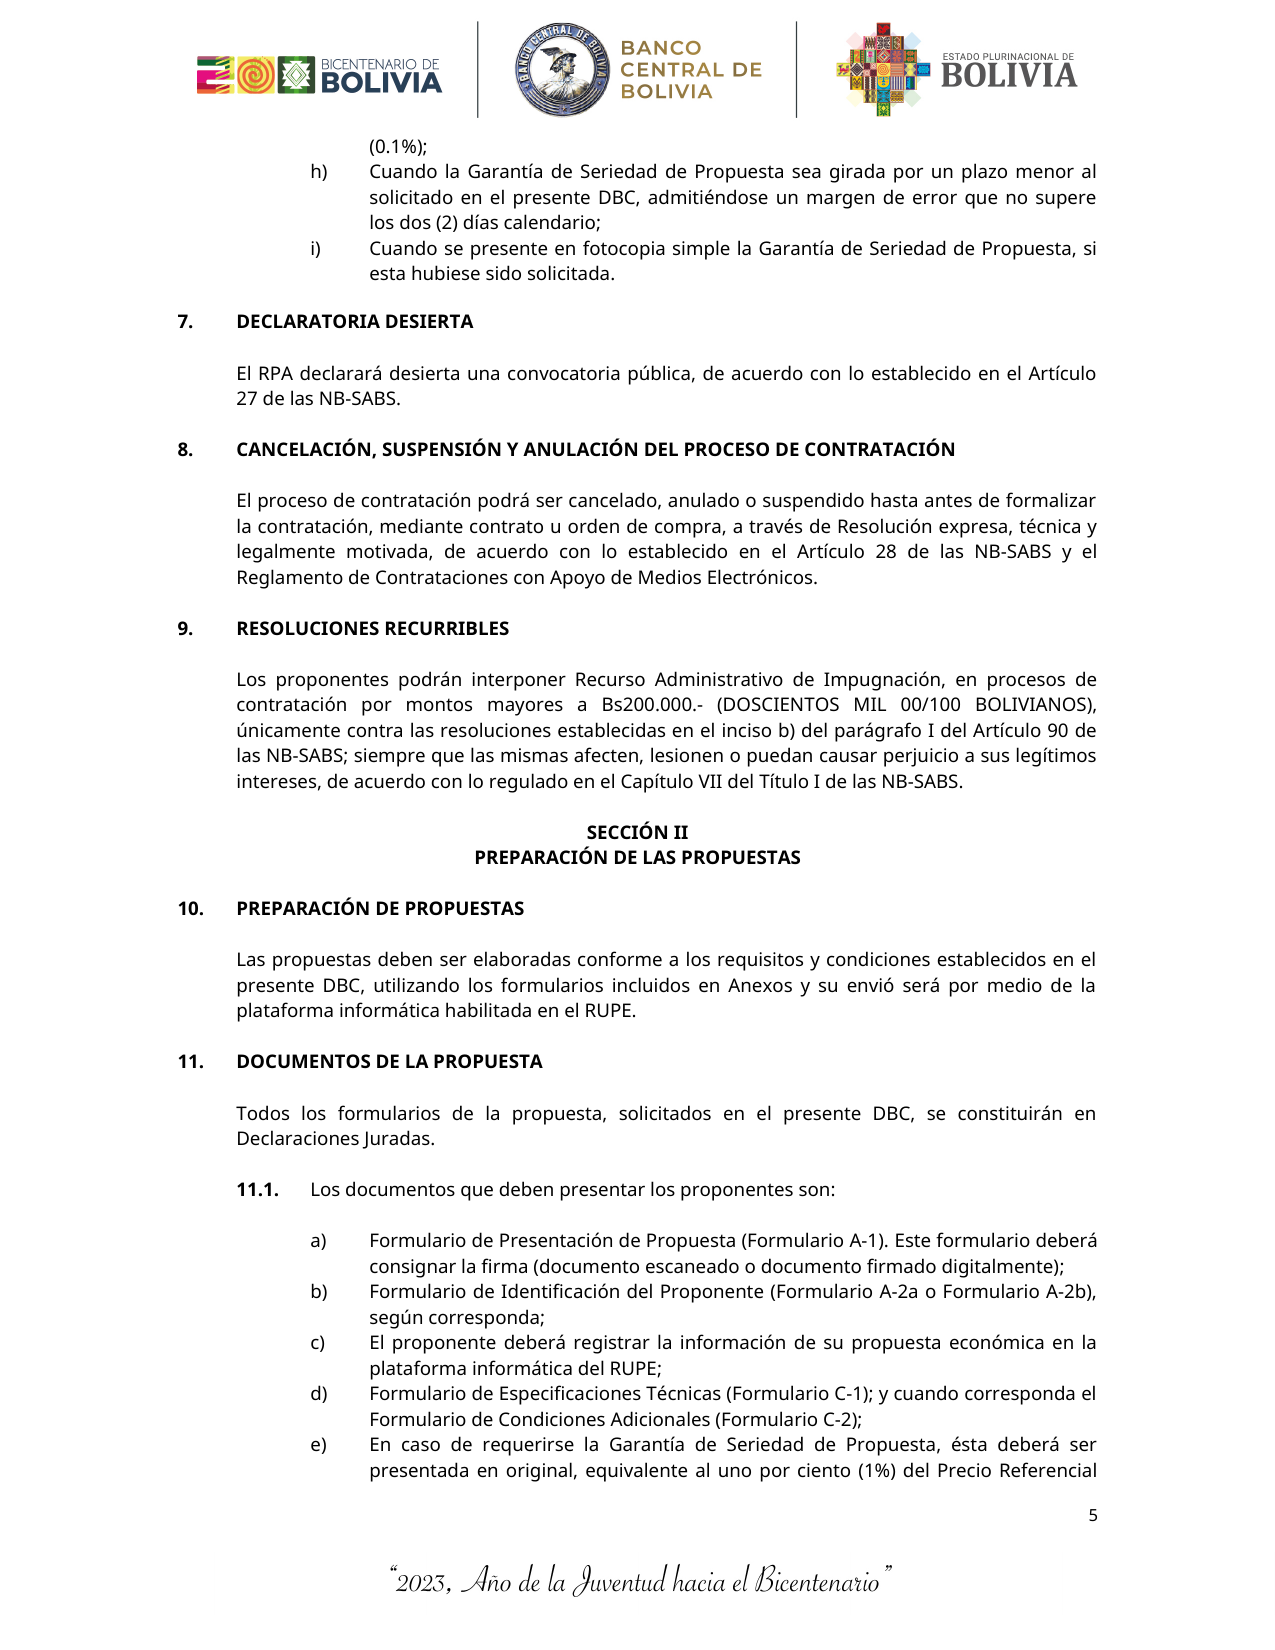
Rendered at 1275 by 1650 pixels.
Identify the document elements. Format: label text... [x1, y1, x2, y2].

list Formulario de Identificación del Proponente (Formulario A-2a o Formulario A-2b), según corresponda; [310, 1278, 1098, 1329]
text Los proponentes podrán interponer Recurso Administrativo de Impugnación, en procesos de contratación por montos mayores a Bs200.000.- (DOSCIENTOS MIL 00/100 BOLIVIANOS), únicamente contra las resoluciones establecidas en el inciso b) del parágrafo I del Artículo 90 de las NB-SABS; siempre que las mismas afecten, lesionen o puedan causar perjuicio a sus legítimos intereses, de acuerdo con lo regulado en el Capítulo VII del Título I de las NB-SABS. [177, 666, 1098, 794]
picture [3, 1552, 1275, 1615]
subtitle CANCELACIÓN, SUSPENSIÓN Y ANULACIÓN DEL PROCESO DE CONTRATACIÓN [177, 436, 1098, 462]
text Todos los formularios de la propuesta, solicitados en el presente DBC, se constituirán en Declaraciones Juradas. [236, 1100, 1098, 1151]
text PREPARACIÓN DE LAS PROPUESTAS [177, 845, 1098, 870]
subtitle PREPARACIÓN DE PROPUESTAS [177, 896, 1098, 921]
text Las propuestas deben ser elaboradas conforme a los requisitos y condiciones establecidos en el presente DBC, utilizando los formularios incluidos en Anexos y su envió será por medio de la plataforma informática habilitada en el RUPE. [236, 947, 1098, 1023]
list Cuando se presente en fotocopia simple la Garantía de Seriedad de Propuesta, si esta hubiese sido solicitada. [310, 235, 1098, 286]
list El proponente deberá registrar la información de su propuesta económica en la plataforma informática del RUPE; [310, 1329, 1098, 1381]
subtitle DECLARATORIA DESIERTA [177, 309, 1098, 334]
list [310, 1432, 1098, 1483]
text SECCIÓN II [177, 819, 1098, 845]
subtitle DOCUMENTOS de la propuesta [177, 1049, 1098, 1074]
subtitle RESOLUCIONES RECURRIBLES [177, 615, 1098, 641]
subtitle Los documentos que deben presentar los proponentes son: [236, 1176, 1098, 1202]
list Formulario de Especificaciones Técnicas (Formulario C-1); y cuando corresponda el Formulario de Condiciones Adicionales (Formulario C-2); [310, 1381, 1098, 1432]
list Cuando la Garantía de Seriedad de Propuesta sea girada por un plazo menor al solicitado en el presente DBC, admitiéndose un margen de error que no supere los dos (2) días calendario; [310, 158, 1098, 235]
picture [0, 5, 1275, 121]
text El proceso de contratación podrá ser cancelado, anulado o suspendido hasta antes de formalizar la contratación, mediante contrato u orden de compra, a través de Resolución expresa, técnica y legalmente motivada, de acuerdo con lo establecido en el Artículo 28 de las NB-SABS y el Reglamento de Contrataciones con Apoyo de Medios Electrónicos. [177, 487, 1098, 589]
text El RPA declarará desierta una convocatoria pública, de acuerdo con lo establecido en el Artículo 27 de las NB-SABS. [236, 360, 1098, 411]
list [310, 133, 1098, 158]
